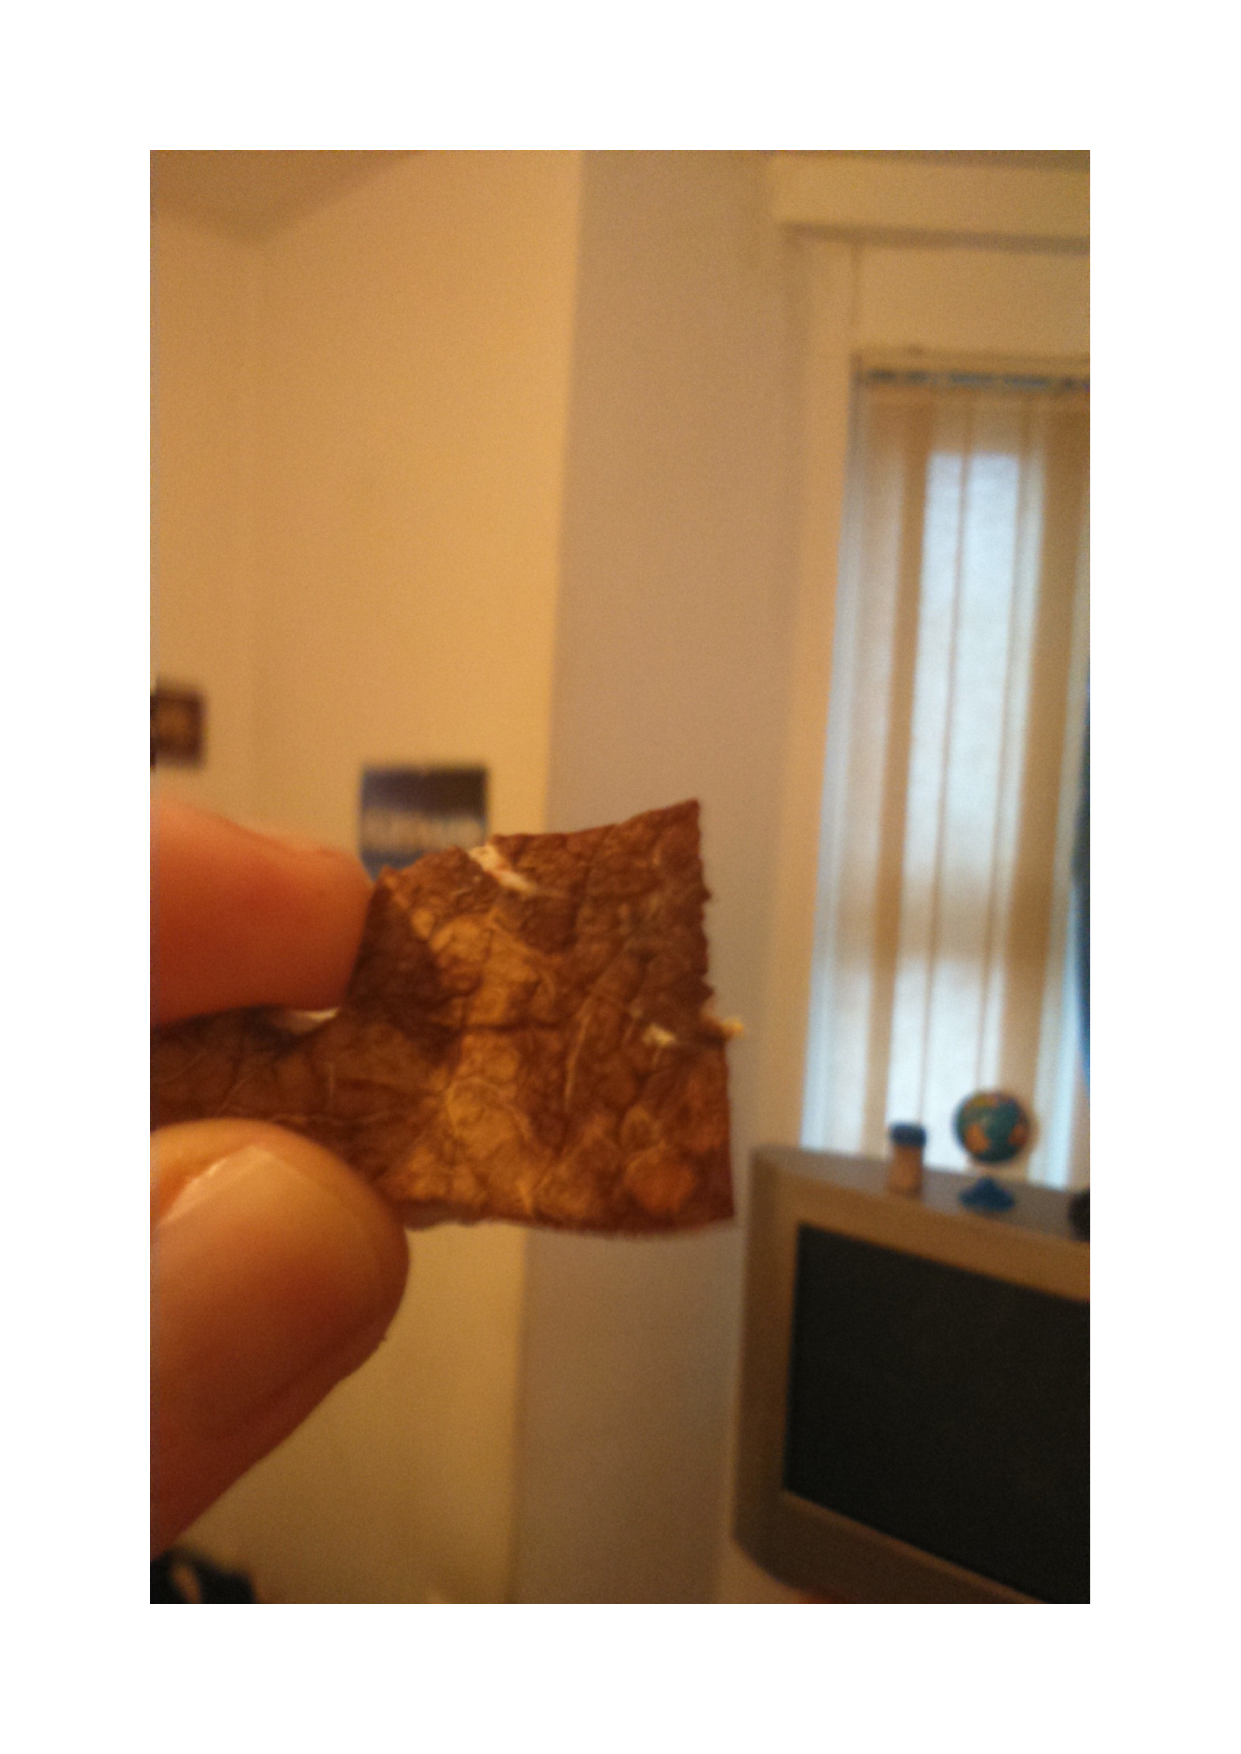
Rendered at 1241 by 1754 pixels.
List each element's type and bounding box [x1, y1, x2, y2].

picture [150, 150, 1091, 1604]
